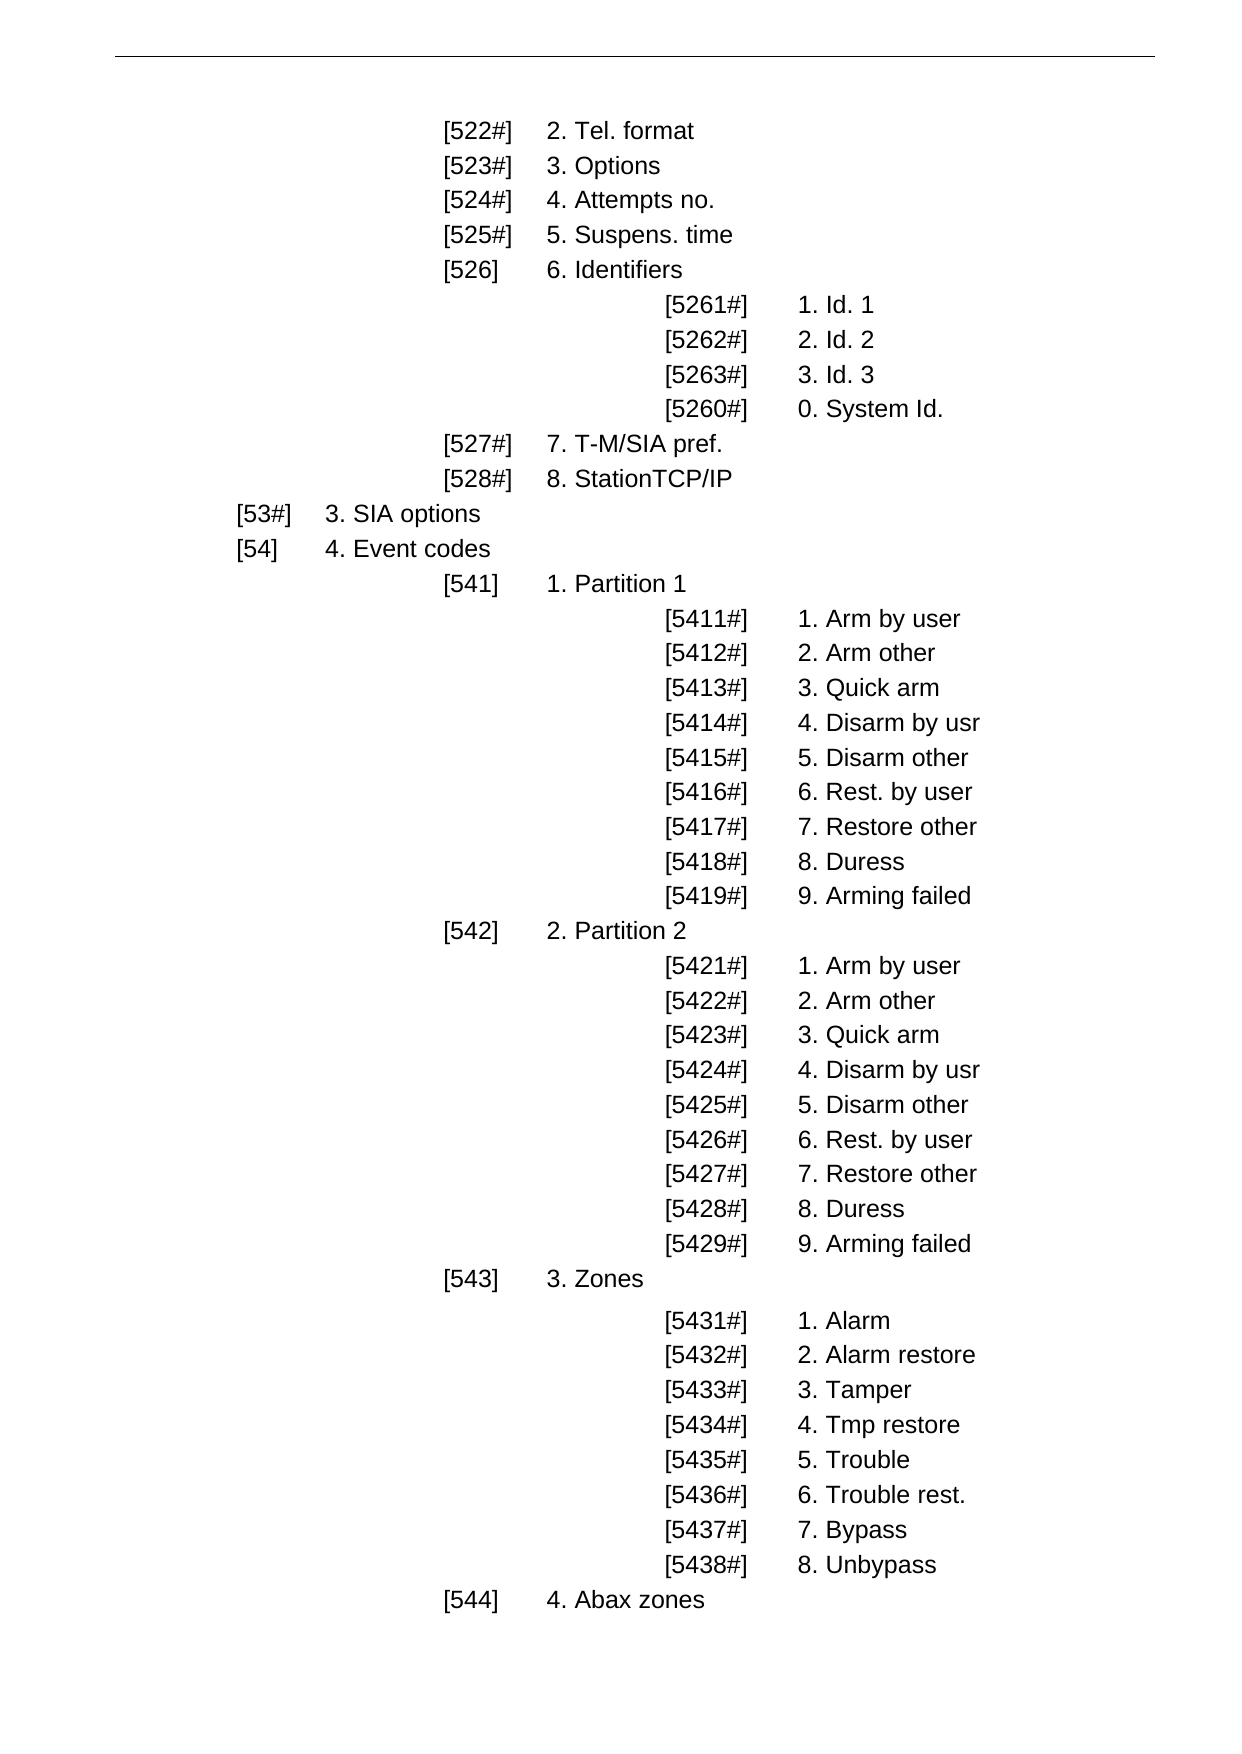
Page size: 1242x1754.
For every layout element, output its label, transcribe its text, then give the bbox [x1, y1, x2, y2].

text [5431#] 1. Alarm [664, 1306, 1164, 1334]
text [541] 1. Partition 1 [443, 569, 1164, 597]
text [53#] 3. SIA options [236, 499, 1164, 527]
text [5432#] 2. Alarm restore [5433#] 3. Tamper [5434#] 4. Tmp restore [5435#] 5. Trouble [5436#] 6. Trouble rest. [5437#] 7. Bypass [5438#] 8. Unbypass [664, 1336, 981, 1581]
text [522#] 2. Tel. format [523#] 3. Options [524#] 4. Attempts no. [443, 116, 721, 214]
text [527#] 7. T-M/SIA pref. [528#] 8. StationTCP/IP [443, 429, 738, 493]
text [54] 4. Event codes [236, 534, 1164, 562]
text [543] 3. Zones [443, 1264, 649, 1293]
text [5411#] 1. Arm by user [5412#] 2. Arm other [5413#] 3. Quick arm [5414#] 4. Disarm by usr [5415#] 5. Disarm other [5416#] 6. Rest. by user [5417#] 7. Restore other [5418#] 8. Duress [5419#] 9. Arming failed [664, 604, 986, 910]
text [5421#] 1. Arm by user [5422#] 2. Arm other [5423#] 3. Quick arm [5424#] 4. Disarm by usr [5425#] 5. Disarm other [5426#] 6. Rest. by user [5427#] 7. Restore other [5428#] 8. Duress [664, 951, 986, 1223]
text [5429#] 9. Arming failed [664, 1229, 1164, 1257]
text [5261#] 1. Id. 1 [5262#] 2. Id. 2 [5263#] 3. Id. 3 [5260#] 0. System Id. [664, 290, 949, 423]
text [526] 6. Identifiers [443, 255, 1164, 284]
text [525#] 5. Suspens. time [443, 220, 1164, 249]
text [544] 4. Abax zones [443, 1586, 981, 1614]
text [542] 2. Partition 2 [443, 916, 1164, 945]
